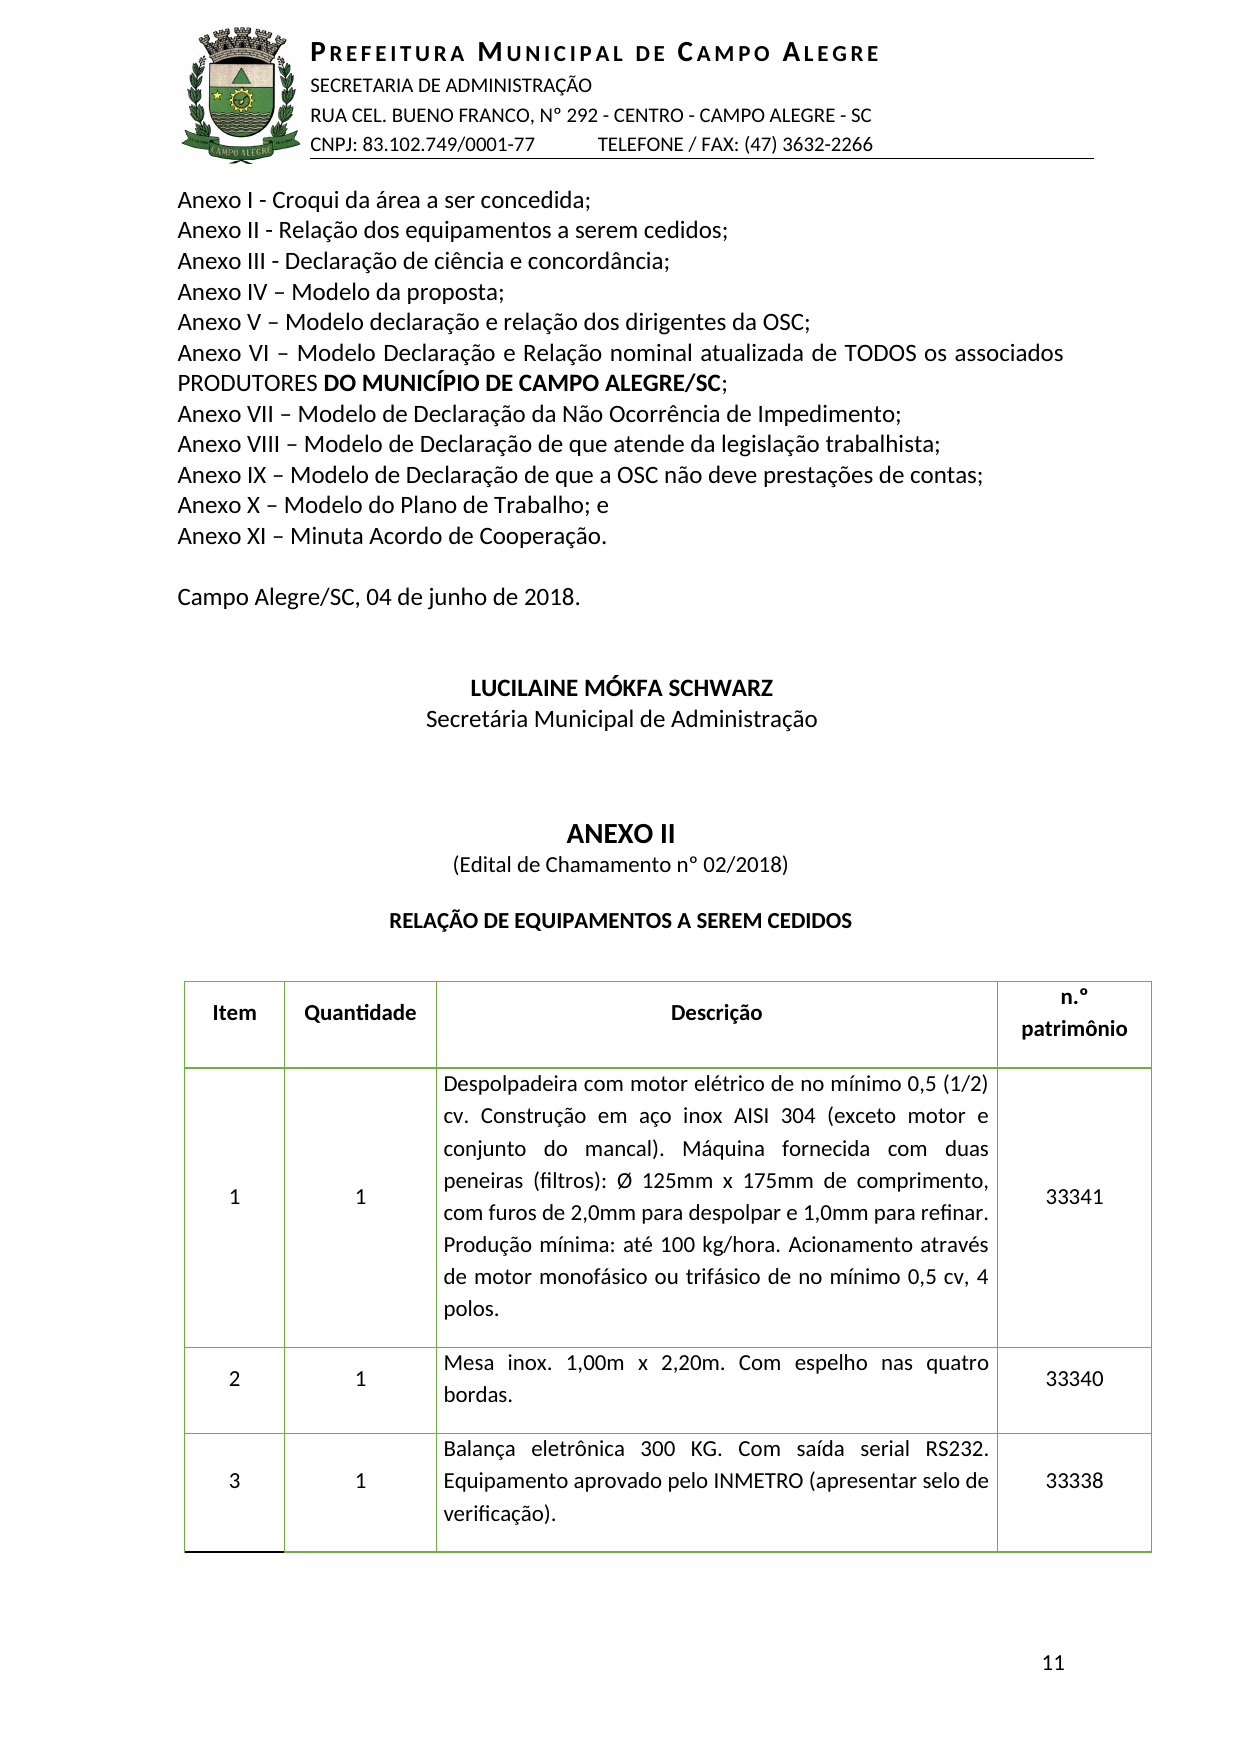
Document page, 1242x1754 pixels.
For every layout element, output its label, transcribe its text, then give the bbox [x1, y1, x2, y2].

text Anexo III - Declaração de ciência e concordância; [177, 245, 1064, 276]
text Anexo VI – Modelo Declaração e Relação nominal atualizada de TODOS os associados PRODUTORES DO MUNICÍPIO DE CAMPO ALEGRE/SC; [177, 337, 1064, 398]
table_header Descrição [437, 982, 997, 1067]
table_cell 1 [285, 1348, 436, 1433]
table_cell Balança eletrônica 300 KG. Com saída serial RS232. Equipamento aprovado pelo INMETRO (apresentar selo de verificação). [437, 1434, 997, 1551]
table_header n.º patrimônio [998, 982, 1151, 1067]
table_cell 33338 [998, 1434, 1151, 1551]
table_cell 1 [285, 1434, 436, 1551]
text Anexo II - Relação dos equipamentos a serem cedidos; [177, 215, 1064, 245]
text Anexo X – Modelo do Plano de Trabalho; e [177, 489, 1064, 520]
text Anexo I - Croqui da área a ser concedida; [177, 184, 1064, 215]
text Anexo VIII – Modelo de Declaração de que atende da legislação trabalhista; [177, 428, 1064, 459]
text Anexo VII – Modelo de Declaração da Não Ocorrência de Impedimento; [177, 398, 1064, 428]
text Campo Alegre/SC, 04 de junho de 2018. [177, 581, 1067, 611]
table_cell Despolpadeira com motor elétrico de no mínimo 0,5 (1/2) cv. Construção em aço inox AISI 304 (exceto motor e conjunto do mancal). Máquina fornecida com duas peneiras (filtros): Ø 125mm x 175mm de comprimento, com furos de 2,0mm para despolpar e 1,0mm para refinar. Produção mínima: até 100 kg/hora. Acionamento através de motor monofásico ou trifásico de no mínimo 0,5 cv, 4 polos. [437, 1069, 997, 1347]
table_cell 1 [285, 1069, 436, 1347]
text Anexo V – Modelo declaração e relação dos dirigentes da OSC; [177, 306, 1064, 337]
text Anexo IX – Modelo de Declaração de que a OSC não deve prestações de contas; [177, 459, 1064, 489]
text ANEXO II [177, 815, 1064, 850]
table_cell 33341 [998, 1069, 1151, 1347]
text RELAÇÃO DE EQUIPAMENTOS A SEREM CEDIDOS [177, 906, 1064, 934]
text (Edital de Chamamento nº 02/2018) [177, 850, 1064, 878]
picture [181, 27, 300, 164]
text Anexo XI – Minuta Acordo de Cooperação. [177, 520, 1064, 550]
table_cell 3 [185, 1434, 284, 1551]
text Anexo IV – Modelo da proposta; [177, 276, 1064, 306]
table_header Item [185, 982, 284, 1067]
table_cell 2 [185, 1348, 284, 1433]
table_header Quantidade [285, 982, 436, 1067]
table_cell 1 [185, 1069, 284, 1347]
table_cell Mesa inox. 1,00m x 2,20m. Com espelho nas quatro bordas. [437, 1348, 997, 1433]
text Secretária Municipal de Administração [177, 703, 1067, 733]
table_cell 33340 [998, 1348, 1151, 1433]
text LUCILAINE MÓKFA SCHWARZ [177, 672, 1067, 703]
